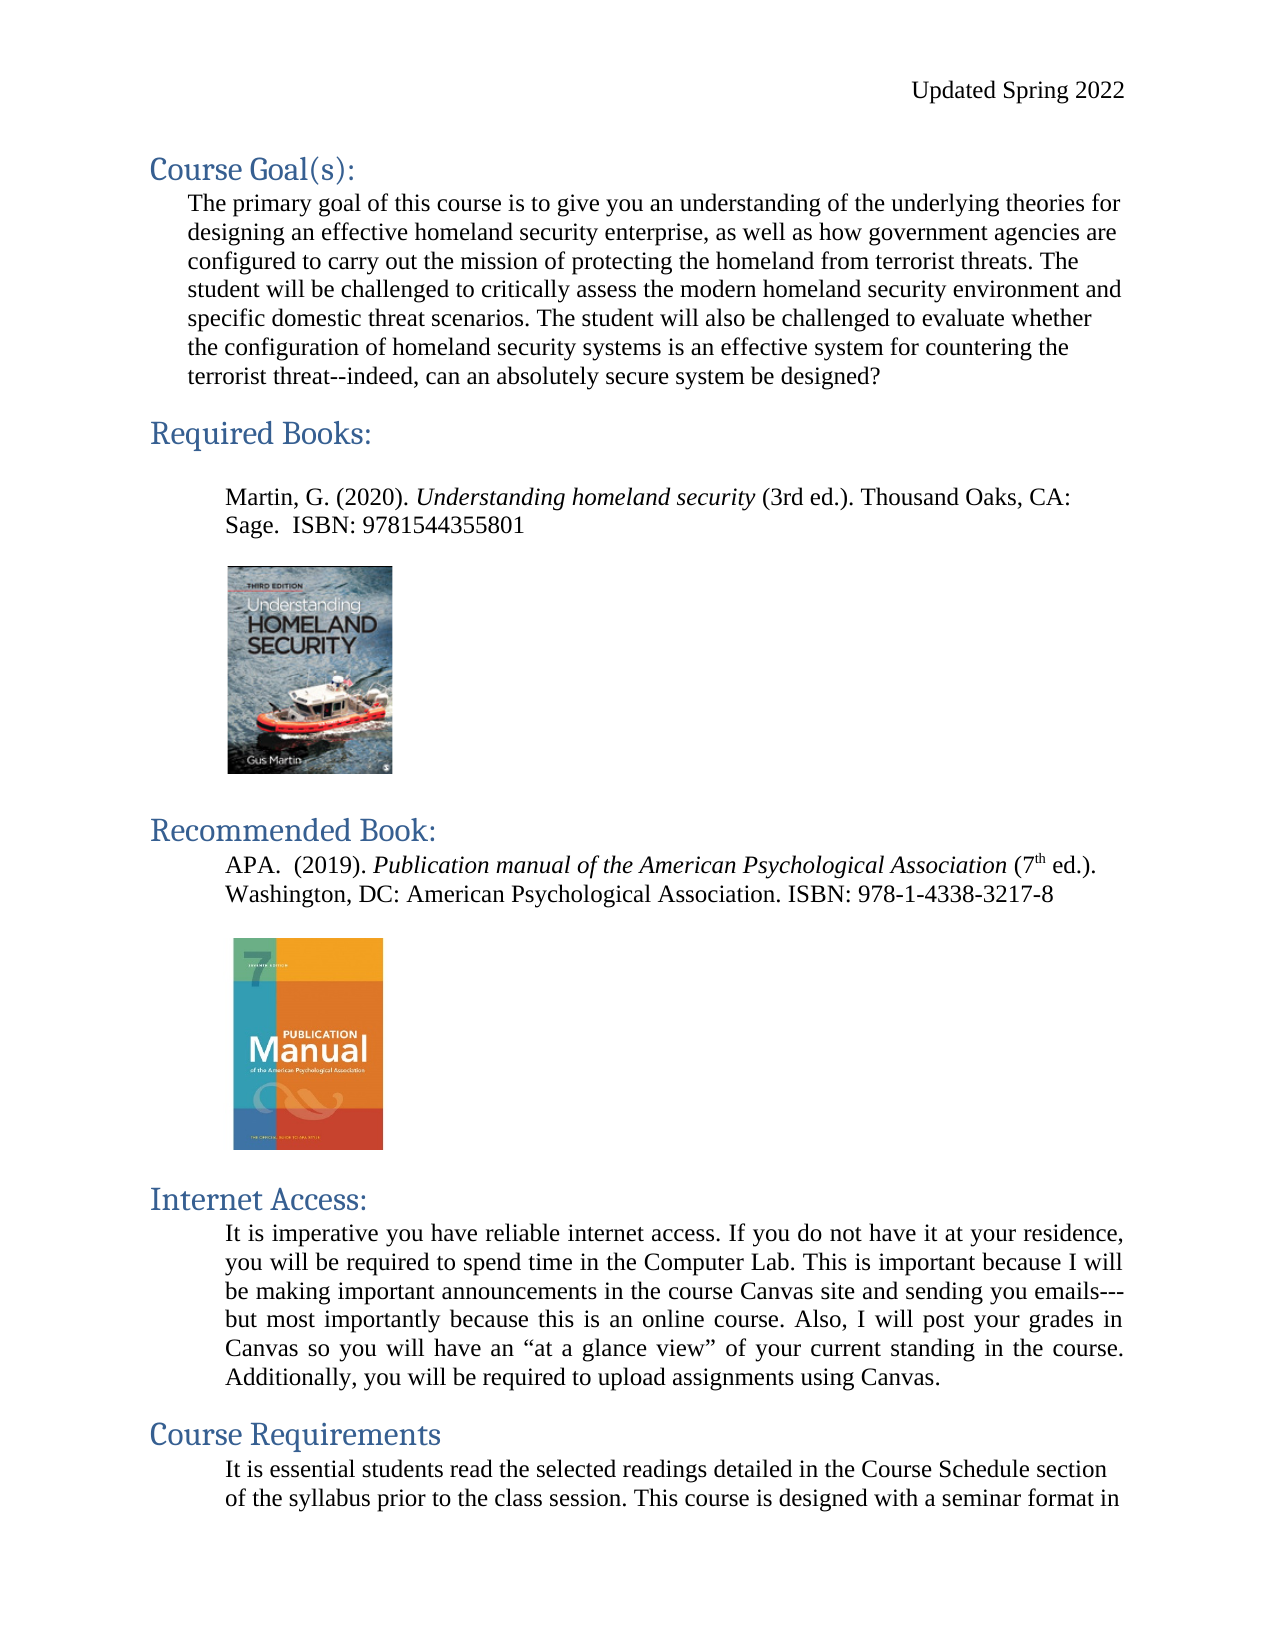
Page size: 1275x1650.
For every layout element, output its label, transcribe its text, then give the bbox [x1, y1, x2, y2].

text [225, 1454, 1125, 1512]
picture [201, 938, 411, 1148]
subtitle Internet Access: [150, 1180, 1125, 1218]
subtitle Course Requirements [150, 1416, 1125, 1454]
subtitle Required Books: [150, 414, 1125, 453]
picture [226, 566, 392, 772]
text Martin, G. (2020). Understanding homeland security (3rd ed.). Thousand Oaks, CA: Sage. ISBN: 9781544355801 [225, 482, 1125, 539]
text The primary goal of this course is to give you an understanding of the underlying theories for designing an effective homeland security enterprise, as well as how government agencies are configured to carry out the mission of protecting the homeland from terrorist threats. The student will be challenged to critically assess the modern homeland security environment and specific domestic threat scenarios. The student will also be challenged to evaluate whether the configuration of homeland security systems is an effective system for countering the terrorist threat--indeed, can an absolutely secure system be designed? [187, 188, 1125, 389]
subtitle Recommended Book: [150, 812, 1125, 850]
text It is imperative you have reliable internet access. If you do not have it at your residence, you will be required to spend time in the Computer Lab. This is important because I will be making important announcements in the course Canvas site and sending you emails---but most importantly because this is an online course. Also, I will post your grades in Canvas so you will have an “at a glance view” of your current standing in the course. Additionally, you will be required to upload assignments using Canvas. [225, 1218, 1125, 1391]
subtitle Course Goal(s): [150, 150, 1125, 188]
text APA. (2019). Publication manual of the American Psychological Association (7th ed.). Washington, DC: American Psychological Association. ISBN: 978-1-4338-3217-8 [225, 850, 1125, 907]
